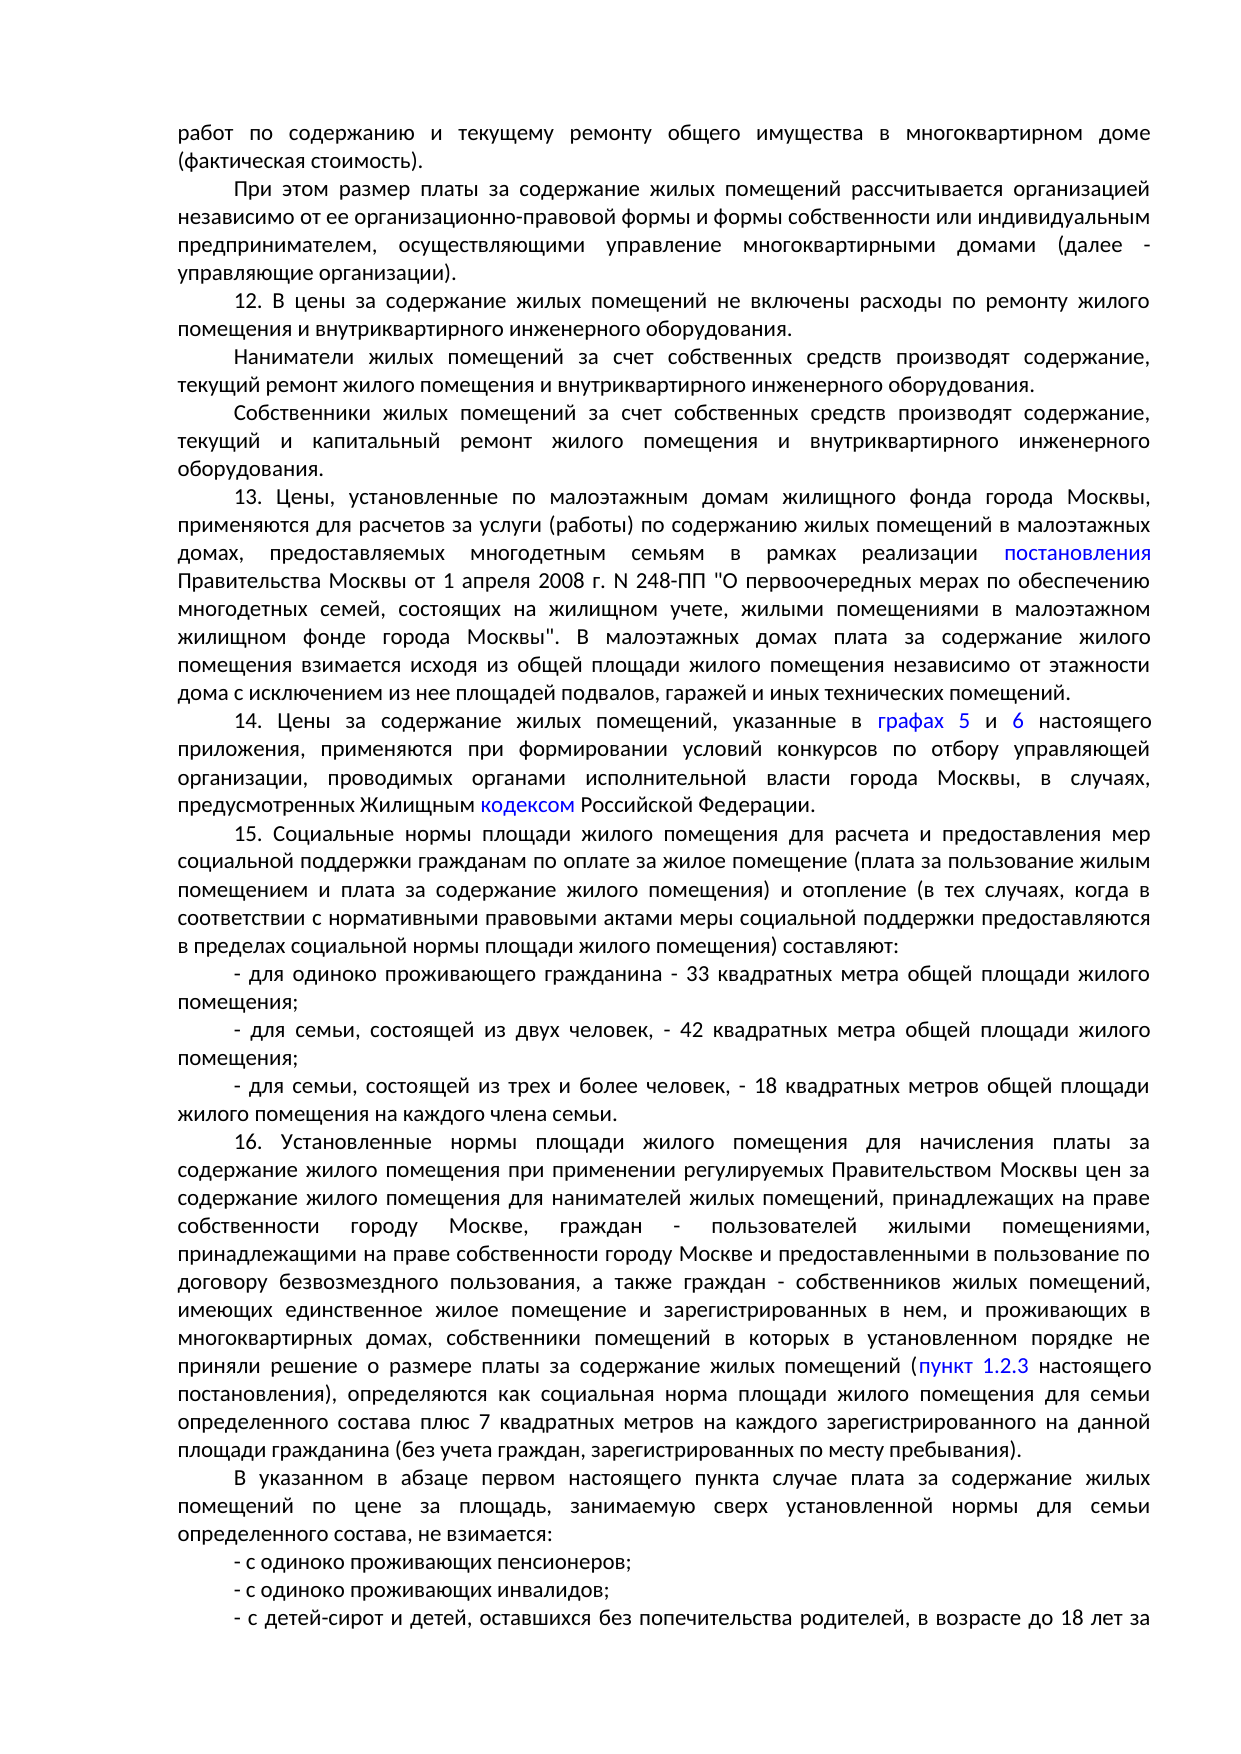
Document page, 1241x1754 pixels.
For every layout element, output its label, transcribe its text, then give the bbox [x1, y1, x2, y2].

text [177, 118, 1152, 174]
text 13. Цены, установленные по малоэтажным домам жилищного фонда города Москвы, применяются для расчетов за услуги (работы) по содержанию жилых помещений в малоэтажных домах, предоставляемых многодетным семьям в рамках реализации постановления Правительства Москвы от 1 апреля 2008 г. N 248-ПП "О первоочередных мерах по обеспечению многодетных семей, состоящих на жилищном учете, жилыми помещениями в малоэтажном жилищном фонде города Москвы". В малоэтажных домах плата за содержание жилого помещения взимается исходя из общей площади жилого помещения независимо от этажности дома с исключением из нее площадей подвалов, гаражей и иных технических помещений. [177, 482, 1152, 707]
text Собственники жилых помещений за счет собственных средств производят содержание, текущий и капитальный ремонт жилого помещения и внутриквартирного инженерного оборудования. [177, 398, 1152, 482]
text - для семьи, состоящей из трех и более человек, - 18 квадратных метров общей площади жилого помещения на каждого члена семьи. [177, 1071, 1152, 1127]
text В указанном в абзаце первом настоящего пункта случае плата за содержание жилых помещений по цене за площадь, занимаемую сверх установленной нормы для семьи определенного состава, не взимается: [177, 1463, 1152, 1547]
text 12. В цены за содержание жилых помещений не включены расходы по ремонту жилого помещения и внутриквартирного инженерного оборудования. [177, 286, 1152, 342]
text 14. Цены за содержание жилых помещений, указанные в графах 5 и 6 настоящего приложения, применяются при формировании условий конкурсов по отбору управляющей организации, проводимых органами исполнительной власти города Москвы, в случаях, предусмотренных Жилищным кодексом Российской Федерации. [177, 707, 1152, 819]
text - для семьи, состоящей из двух человек, - 42 квадратных метра общей площади жилого помещения; [177, 1015, 1152, 1071]
text - с одиноко проживающих пенсионеров; [177, 1547, 1152, 1575]
text 15. Социальные нормы площади жилого помещения для расчета и предоставления мер социальной поддержки гражданам по оплате за жилое помещение (плата за пользование жилым помещением и плата за содержание жилого помещения) и отопление (в тех случаях, когда в соответствии с нормативными правовыми актами меры социальной поддержки предоставляются в пределах социальной нормы площади жилого помещения) составляют: [177, 819, 1152, 959]
text 16. Установленные нормы площади жилого помещения для начисления платы за содержание жилого помещения при применении регулируемых Правительством Москвы цен за содержание жилого помещения для нанимателей жилых помещений, принадлежащих на праве собственности городу Москве, граждан - пользователей жилыми помещениями, принадлежащими на праве собственности городу Москве и предоставленными в пользование по договору безвозмездного пользования, а также граждан - собственников жилых помещений, имеющих единственное жилое помещение и зарегистрированных в нем, и проживающих в многоквартирных домах, собственники помещений в которых в установленном порядке не приняли решение о размере платы за содержание жилых помещений (пункт 1.2.3 настоящего постановления), определяются как социальная норма площади жилого помещения для семьи определенного состава плюс 7 квадратных метров на каждого зарегистрированного на данной площади гражданина (без учета граждан, зарегистрированных по месту пребывания). [177, 1127, 1152, 1463]
text При этом размер платы за содержание жилых помещений рассчитывается организацией независимо от ее организационно-правовой формы и формы собственности или индивидуальным предпринимателем, осуществляющими управление многоквартирными домами (далее - управляющие организации). [177, 174, 1152, 286]
text Наниматели жилых помещений за счет собственных средств производят содержание, текущий ремонт жилого помещения и внутриквартирного инженерного оборудования. [177, 342, 1152, 398]
text - для одиноко проживающего гражданина - 33 квадратных метра общей площади жилого помещения; [177, 959, 1152, 1015]
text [177, 1603, 1152, 1631]
text - с одиноко проживающих инвалидов; [177, 1575, 1152, 1603]
